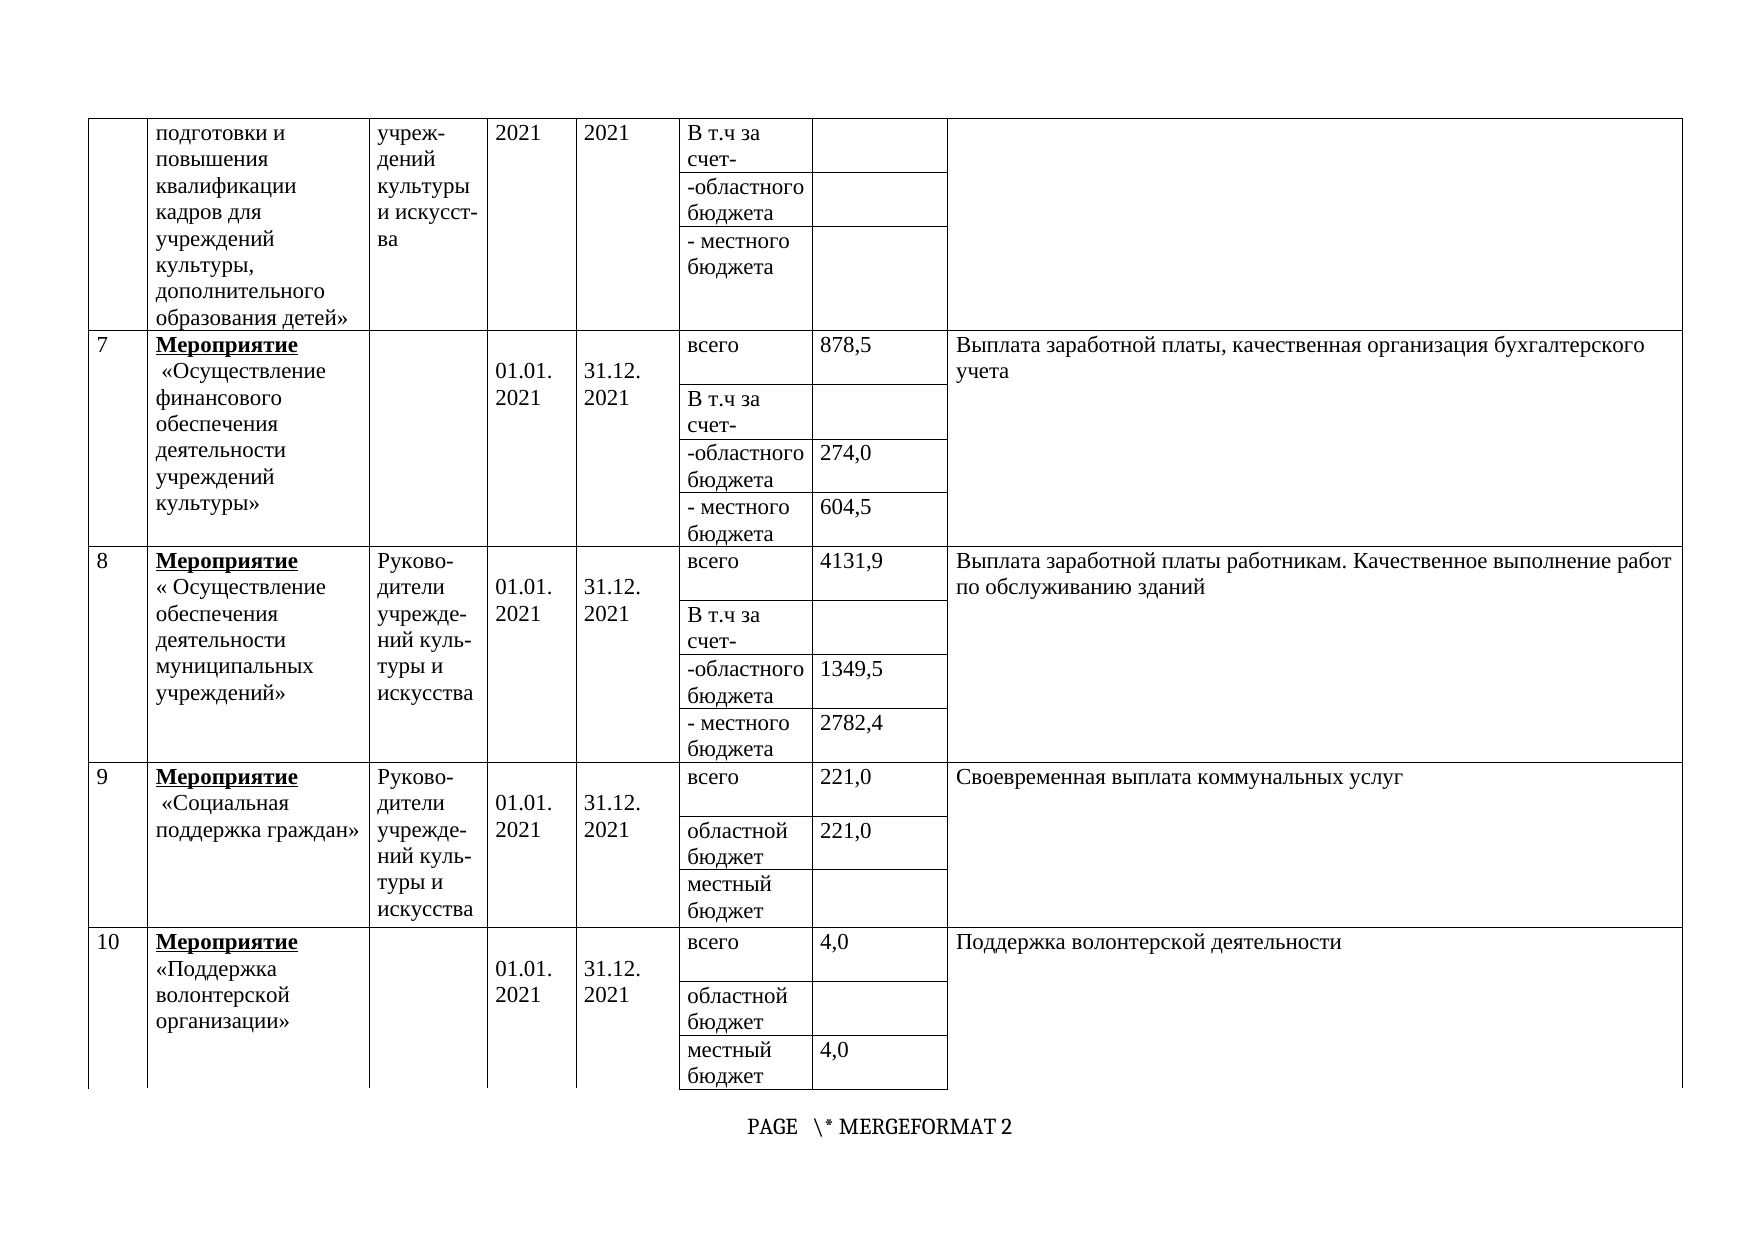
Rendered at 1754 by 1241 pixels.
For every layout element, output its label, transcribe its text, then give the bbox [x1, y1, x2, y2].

table_cell Мероприятие «Социальная поддержка граждан» [148, 763, 369, 927]
table_cell [813, 119, 947, 172]
table_cell Мероприятие «Поддержка волонтерской организации» [148, 928, 369, 1088]
table_cell [370, 331, 487, 546]
table_cell 274,0 [813, 440, 947, 492]
table_cell 221,0 [813, 763, 947, 816]
table_cell Мероприятие «Осуществление финансового обеспечения деятельности учреждений культуры» [148, 331, 369, 546]
table_cell всего [680, 331, 812, 384]
table_cell [813, 870, 947, 927]
table_cell 01.01. 2021 [488, 763, 576, 927]
table_cell Выплата заработной платы работникам. Качественное выполнение работ по обслуживанию зданий [948, 547, 1682, 762]
table_cell -областного бюджета [680, 440, 812, 492]
table_cell -областного бюджета [680, 655, 812, 708]
table_cell 604,5 [813, 493, 947, 546]
table_cell [813, 227, 947, 330]
table_cell Выплата заработной платы, качественная организация бухгалтерского учета [948, 331, 1682, 546]
table_cell областной бюджет [680, 817, 812, 869]
table_cell всего [680, 763, 812, 816]
table_cell 8 [89, 547, 147, 762]
table_cell всего [680, 547, 812, 600]
table_cell местный бюджет [680, 870, 812, 927]
table_cell Руково-дители учрежде-ний куль-туры и искусства [370, 547, 487, 762]
table_cell местный бюджет [680, 1036, 812, 1088]
table_cell 31.12. 2021 [577, 331, 679, 546]
table_cell 4131,9 [813, 547, 947, 600]
table_cell 221,0 [813, 817, 947, 869]
table_cell [813, 173, 947, 226]
table_cell 878,5 [813, 331, 947, 384]
table_cell 4,0 [813, 1036, 947, 1088]
table_cell Мероприятие « Осуществление обеспечения деятельности муниципальных учреждений» [148, 547, 369, 762]
table_cell 4,0 [813, 928, 947, 981]
table_cell [948, 119, 1682, 330]
table_cell областной бюджет [680, 982, 812, 1035]
table_cell 31.12. 2021 [577, 547, 679, 762]
table_cell [370, 928, 487, 1088]
table_cell 01.01. 2021 [488, 928, 576, 1088]
table_cell 31.12. 2021 [577, 119, 679, 330]
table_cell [370, 119, 487, 330]
table_cell 01.01. 2021 [488, 331, 576, 546]
table_cell всего [680, 928, 812, 981]
table_cell 9 [89, 763, 147, 927]
table_cell В т.ч за счет- [680, 119, 812, 172]
table_cell 01.01. 2021 [488, 547, 576, 762]
table_cell [813, 385, 947, 438]
table_cell 7 [89, 331, 147, 546]
table_cell В т.ч за счет- [680, 385, 812, 438]
table_cell 01.01. 2021 [488, 119, 576, 330]
table_cell В т.ч за счет- [680, 601, 812, 654]
table_cell Своевременная выплата коммунальных услуг [948, 763, 1682, 927]
table_cell [813, 982, 947, 1035]
table_cell 31.12. 2021 [577, 763, 679, 927]
table_cell - местного бюджета [680, 493, 812, 546]
table_cell 1349,5 [813, 655, 947, 708]
table_cell - местного бюджета [680, 709, 812, 762]
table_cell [148, 119, 369, 330]
table_cell 31.12. 2021 [577, 928, 679, 1088]
table_cell 10 [89, 928, 147, 1088]
table_cell Руково-дители учрежде-ний куль-туры и искусства [370, 763, 487, 927]
table_cell -областного бюджета [680, 173, 812, 226]
table_cell 2782,4 [813, 709, 947, 762]
table_cell - местного бюджета [680, 227, 812, 330]
table_cell 6 [89, 119, 147, 330]
table_cell [813, 601, 947, 654]
table_cell Поддержка волонтерской деятельности [948, 928, 1682, 1088]
